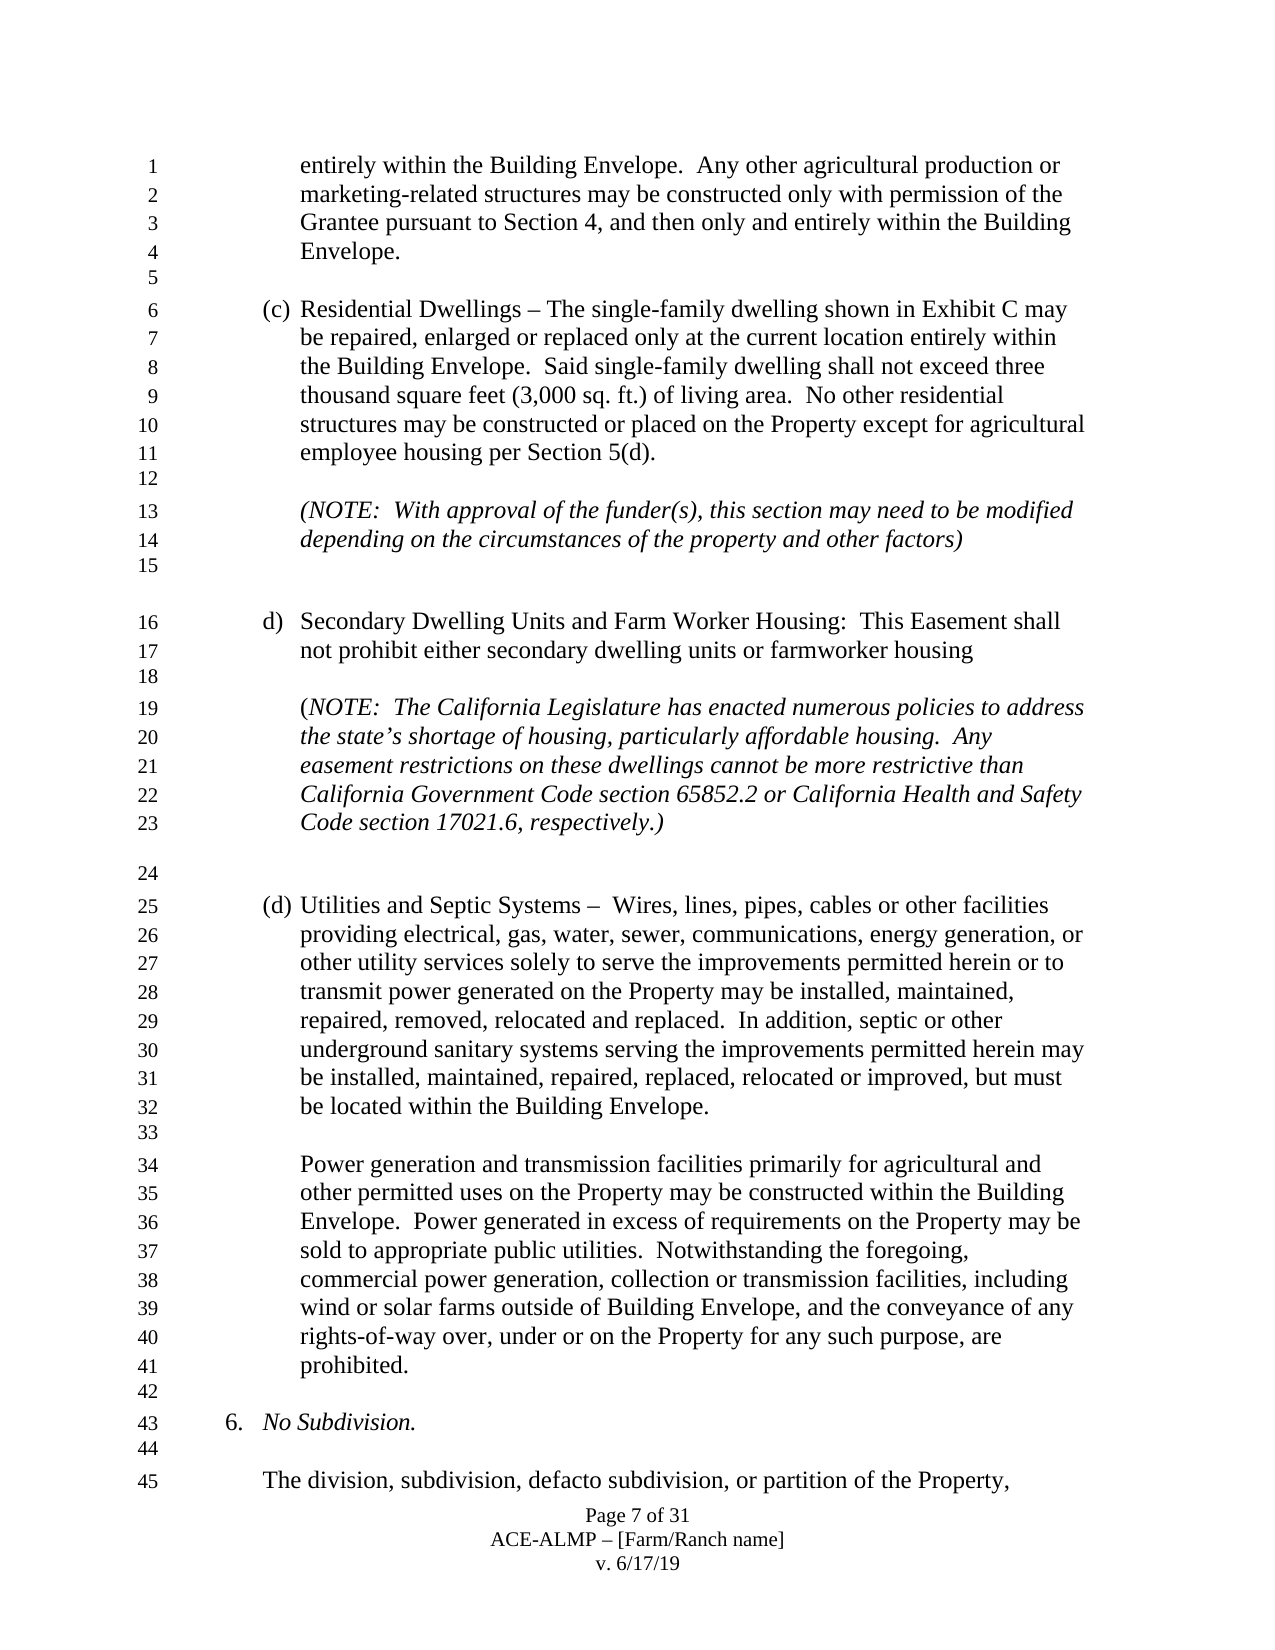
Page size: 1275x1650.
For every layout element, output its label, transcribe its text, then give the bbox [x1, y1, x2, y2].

list Secondary Dwelling Units and Farm Worker Housing: This Easement shall not prohibit either secondary dwelling units or farmworker housing [262, 606, 1087, 664]
list Utilities and Septic Systems – Wires, lines, pipes, cables or other facilities providing electrical, gas, water, sewer, communications, energy generation, or other utility services solely to serve the improvements permitted herein or to transmit power generated on the Property may be installed, maintained, repaired, removed, relocated and replaced. In addition, septic or other underground sanitary systems serving the improvements permitted herein may be installed, maintained, repaired, replaced, relocated or improved, but must be located within the Building Envelope. [262, 890, 1087, 1120]
list (NOTE: The California Legislature has enacted numerous policies to address the state’s shortage of housing, particularly affordable housing. Any easement restrictions on these dwellings cannot be more restrictive than California Government Code section 65852.2 or California Health and Safety Code section 17021.6, respectively.) [300, 692, 1087, 836]
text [262, 1465, 1087, 1494]
subtitle No Subdivision. [225, 1407, 1087, 1436]
list Residential Dwellings – The single-family dwelling shown in Exhibit C may be repaired, enlarged or replaced only at the current location entirely within the Building Envelope. Said single-family dwelling shall not exceed three thousand square feet (3,000 sq. ft.) of living area. No other residential structures may be constructed or placed on the Property except for agricultural employee housing per Section 5(d). [262, 294, 1087, 466]
list Power generation and transmission facilities primarily for agricultural and other permitted uses on the Property may be constructed within the Building Envelope. Power generated in excess of requirements on the Property may be sold to appropriate public utilities. Notwithstanding the foregoing, commercial power generation, collection or transmission facilities, including wind or solar farms outside of Building Envelope, and the conveyance of any rights-of-way over, under or on the Property for any such purpose, are prohibited. [300, 1149, 1087, 1379]
text (NOTE: With approval of the funder(s), this section may need to be modified depending on the circumstances of the property and other factors) [300, 495, 1087, 552]
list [262, 150, 1087, 265]
